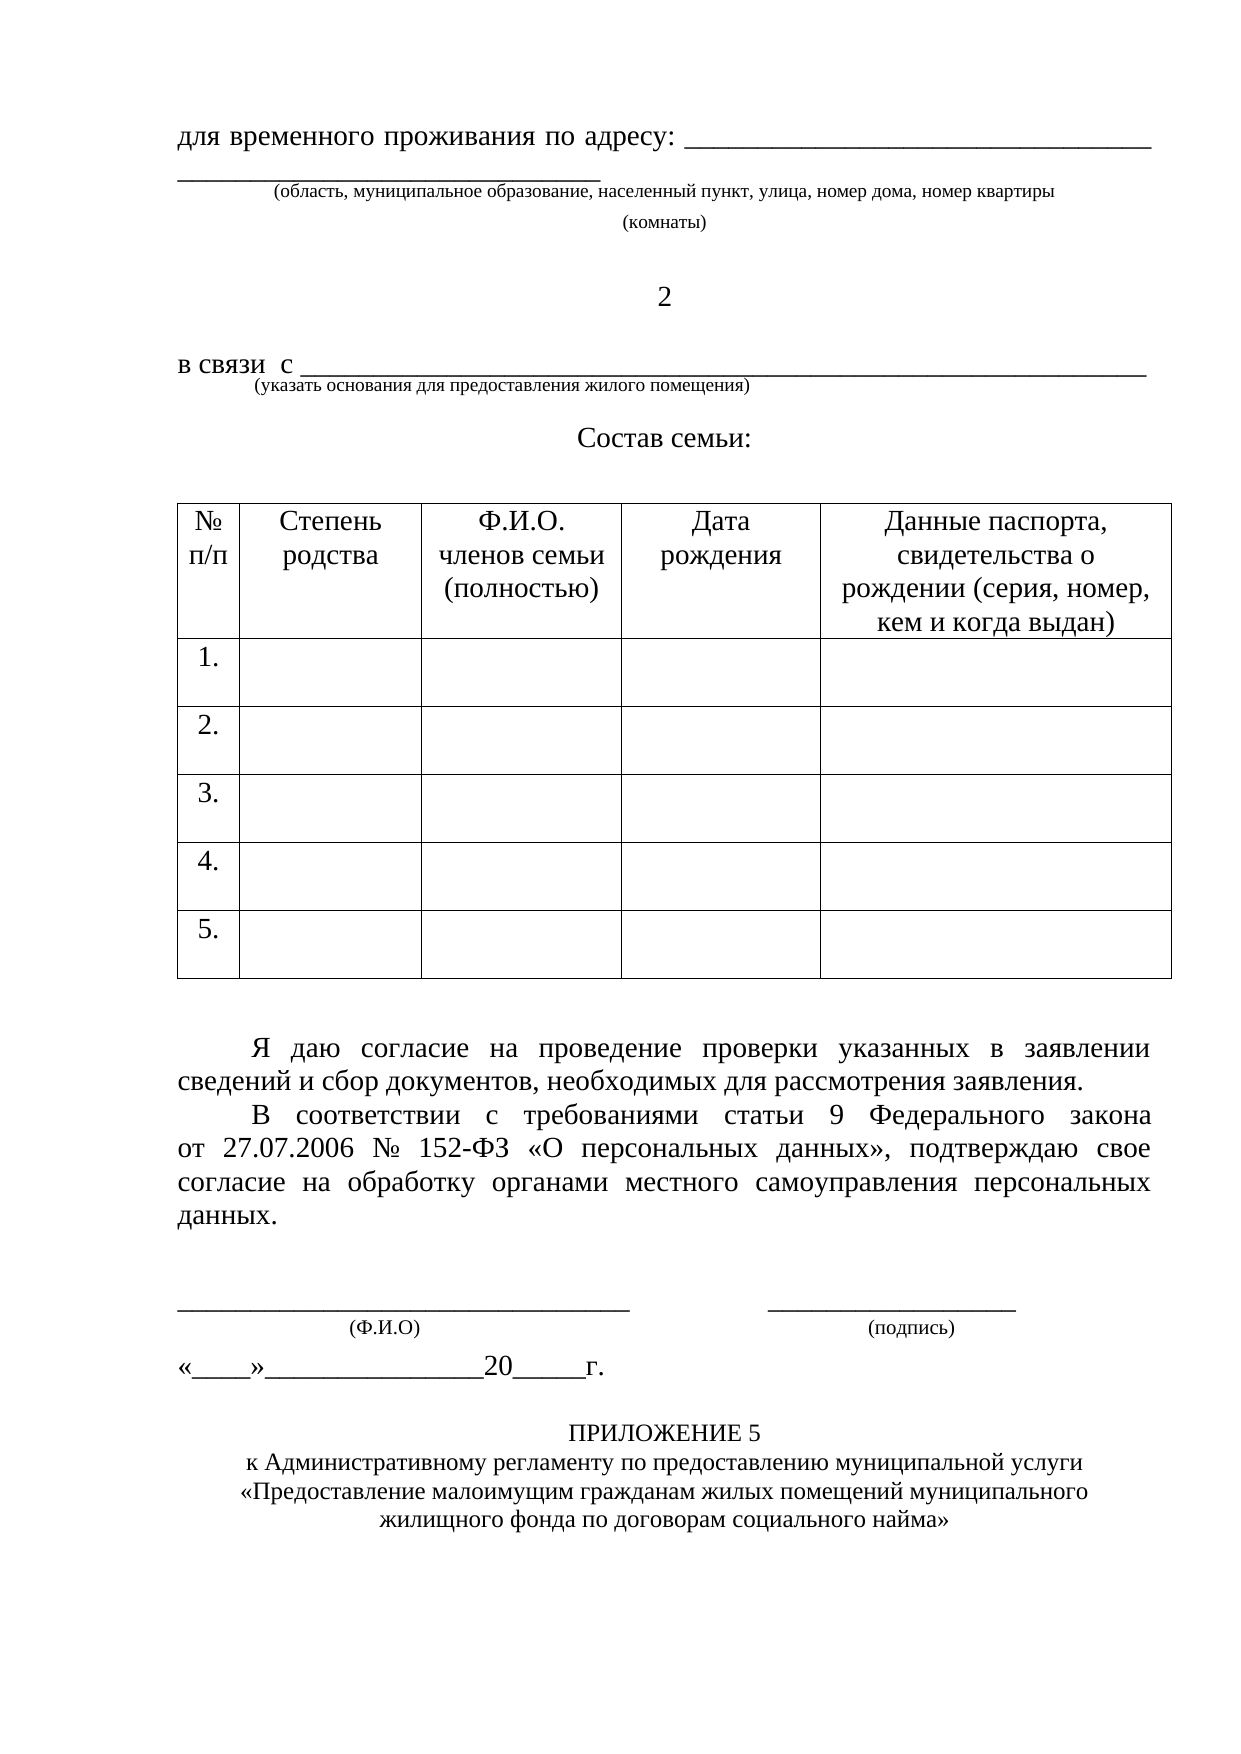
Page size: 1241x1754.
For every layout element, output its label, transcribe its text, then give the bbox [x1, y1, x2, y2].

table_cell [240, 843, 421, 910]
table_cell 2. [178, 707, 239, 774]
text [177, 118, 1152, 185]
table_header Ф.И.О. членов семьи (полностью) [422, 504, 621, 638]
table_cell 5. [178, 911, 239, 978]
table_cell [422, 775, 621, 842]
text Я даю согласие на проведение проверки указанных в заявлении сведений и сбор документов, необходимых для рассмотрения заявления. [177, 1030, 1152, 1097]
text (область, муниципальное образование, населенный пункт, улица, номер дома, номер квартиры [177, 185, 1152, 216]
text (комнаты) [177, 216, 1152, 248]
table_cell [422, 639, 621, 706]
table_cell [622, 707, 820, 774]
table_cell [821, 775, 1171, 842]
table_cell [622, 639, 820, 706]
text В соответствии с требованиями статьи 9 Федерального закона от 27.07.2006 № 152-ФЗ «О персональных данных», подтверждаю свое согласие на обработку органами местного самоуправления персональных данных. [177, 1097, 1152, 1231]
table_cell [622, 911, 820, 978]
table_cell [422, 843, 621, 910]
table_cell 3. [178, 775, 239, 842]
text Состав семьи: [177, 411, 1152, 457]
table_cell [622, 843, 820, 910]
table_cell [821, 911, 1171, 978]
text _______________________________ _________________ [177, 1281, 1152, 1315]
table_cell [240, 911, 421, 978]
table_cell 1. [178, 639, 239, 706]
table_header Дата рождения [622, 504, 820, 638]
table_cell [240, 707, 421, 774]
text «____»_______________20_____г. [177, 1339, 1152, 1385]
text ПРИЛОЖЕНИЕ 5 [177, 1418, 1152, 1447]
table_cell [240, 639, 421, 706]
text (Ф.И.О) (подпись) [177, 1315, 1152, 1339]
table_cell [240, 775, 421, 842]
table_cell [622, 775, 820, 842]
text 2 [177, 279, 1152, 312]
text (указать основания для предоставления жилого помещения) [177, 379, 1152, 411]
table_header Степень родства [240, 504, 421, 638]
table_header № п/п [178, 504, 239, 638]
table_header Данные паспорта, свидетельства о рождении (серия, номер, кем и когда выдан) [821, 504, 1171, 638]
text в связи с __________________________________________________________ [177, 346, 1152, 379]
table_cell [422, 911, 621, 978]
text к Административному регламенту по предоставлению муниципальной услуги «Предоставление малоимущим гражданам жилых помещений муниципального жилищного фонда по договорам социального найма» [177, 1447, 1152, 1533]
table_cell [821, 639, 1171, 706]
table_cell 4. [178, 843, 239, 910]
table_cell [422, 707, 621, 774]
table_cell [821, 707, 1171, 774]
table_cell [821, 843, 1171, 910]
